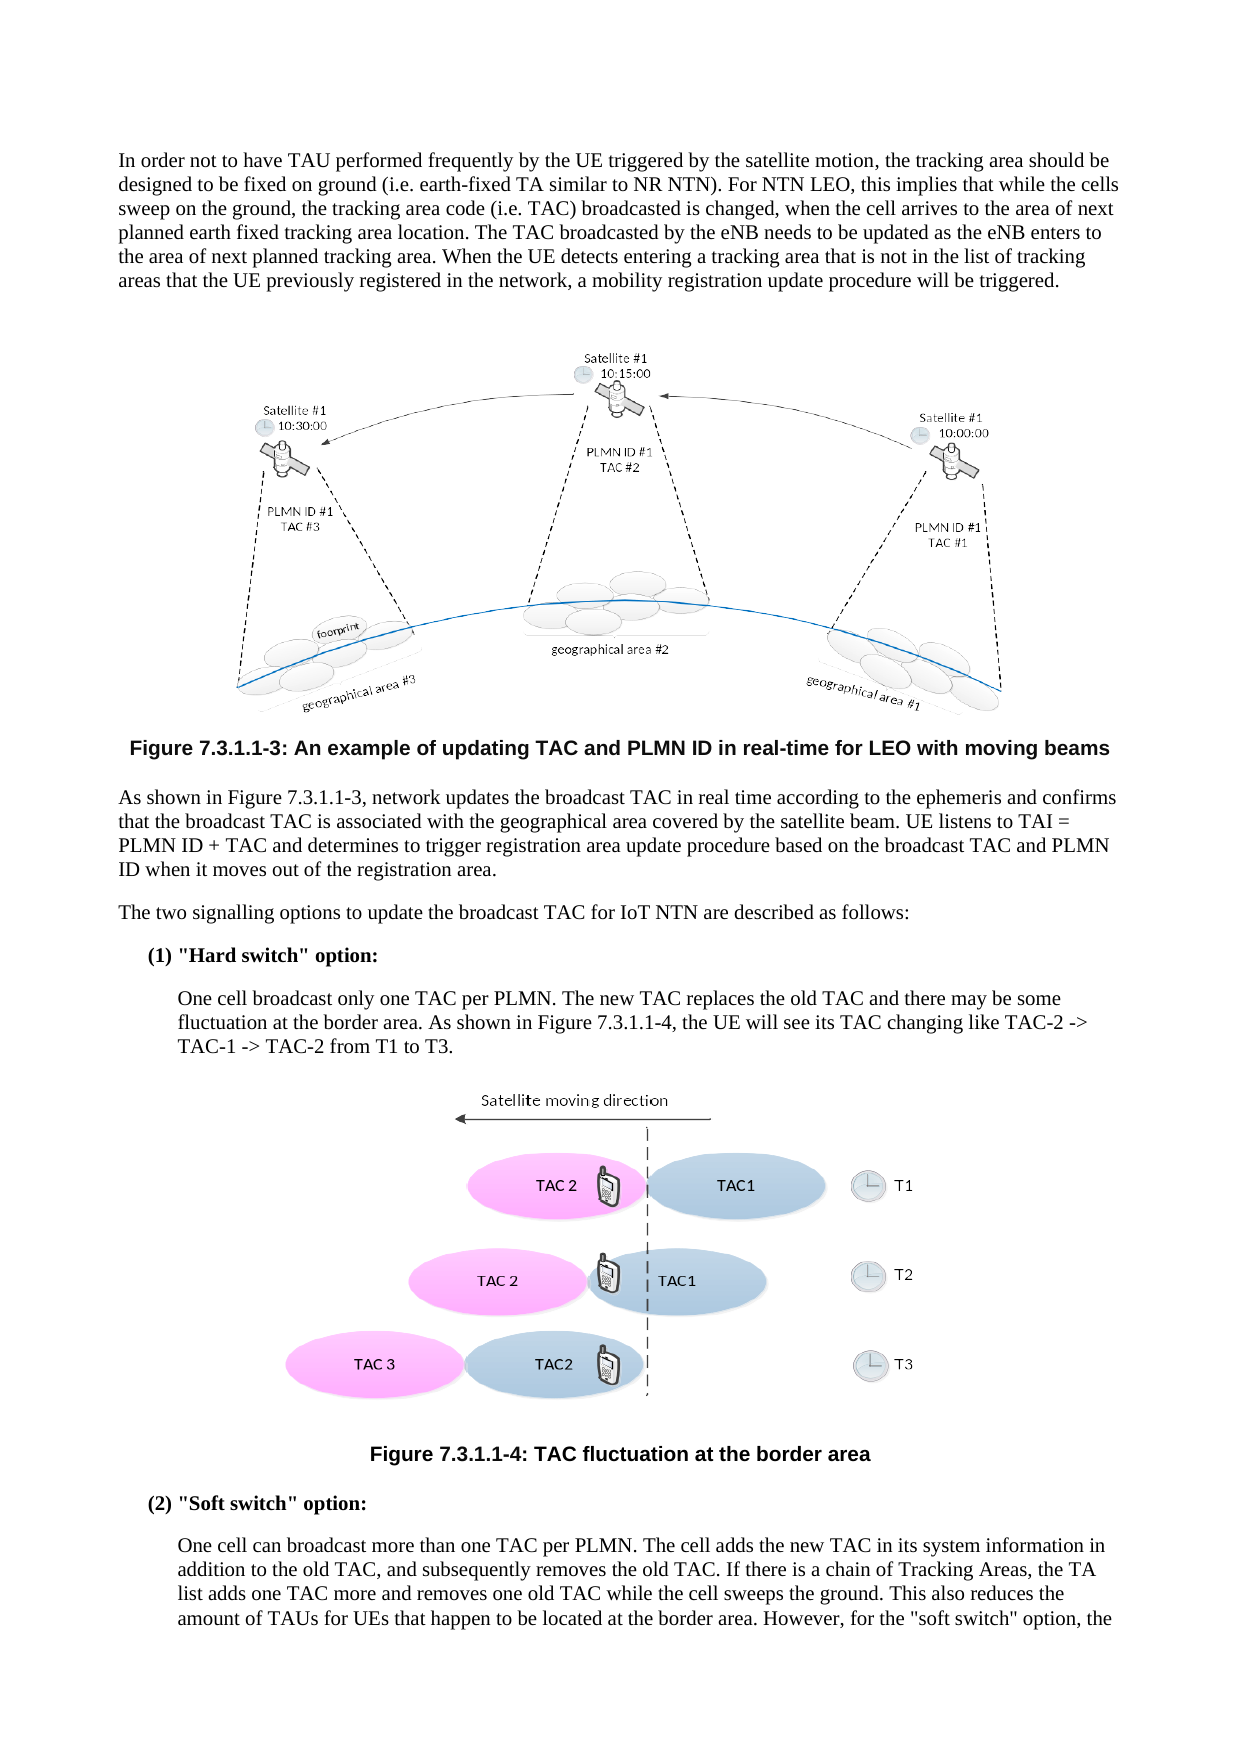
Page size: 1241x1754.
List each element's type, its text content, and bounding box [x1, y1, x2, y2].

text (2) "Soft switch" option: [148, 1490, 1122, 1514]
text (1) "Hard switch" option: [148, 943, 1122, 967]
text The two signalling options to update the broadcast TAC for IoT NTN are described as follows: [118, 900, 1122, 924]
text In order not to have TAU performed frequently by the UE triggered by the satellite motion, the tracking area should be designed to be fixed on ground (i.e. earth-fixed TA similar to NR NTN). For NTN LEO, this implies that while the cells sweep on the ground, the tracking area code (i.e. TAC) broadcasted is changed, when the cell arrives to the area of next planned earth fixed tracking area location. The TAC broadcasted by the eNB needs to be updated as the eNB enters to the area of next planned tracking area. When the UE detects entering a tracking area that is not in the list of tracking areas that the UE previously registered in the network, a mobility registration update procedure will be triggered. [118, 147, 1122, 292]
text Figure 7.3.1.1-4: TAC fluctuation at the border area [118, 1441, 1122, 1465]
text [177, 1533, 1122, 1629]
text Figure 7.3.1.1-3: An example of updating TAC and PLMN ID in real-time for LEO with moving beams [118, 736, 1122, 760]
text One cell broadcast only one TAC per PLMN. The new TAC replaces the old TAC and there may be some fluctuation at the border area. As shown in Figure 7.3.1.1-4, the UE will see its TAC changing like TAC-2 -> TAC-1 -> TAC-2 from T1 to T3. [177, 986, 1122, 1058]
text As shown in Figure 7.3.1.1-3, network updates the broadcast TAC in real time according to the ephemeris and confirms that the broadcast TAC is associated with the geographical area covered by the satellite beam. UE listens to TAI = PLMN ID + TAC and determines to trigger registration area update procedure based on the broadcast TAC and PLMN ID when it moves out of the registration area. [118, 785, 1122, 881]
